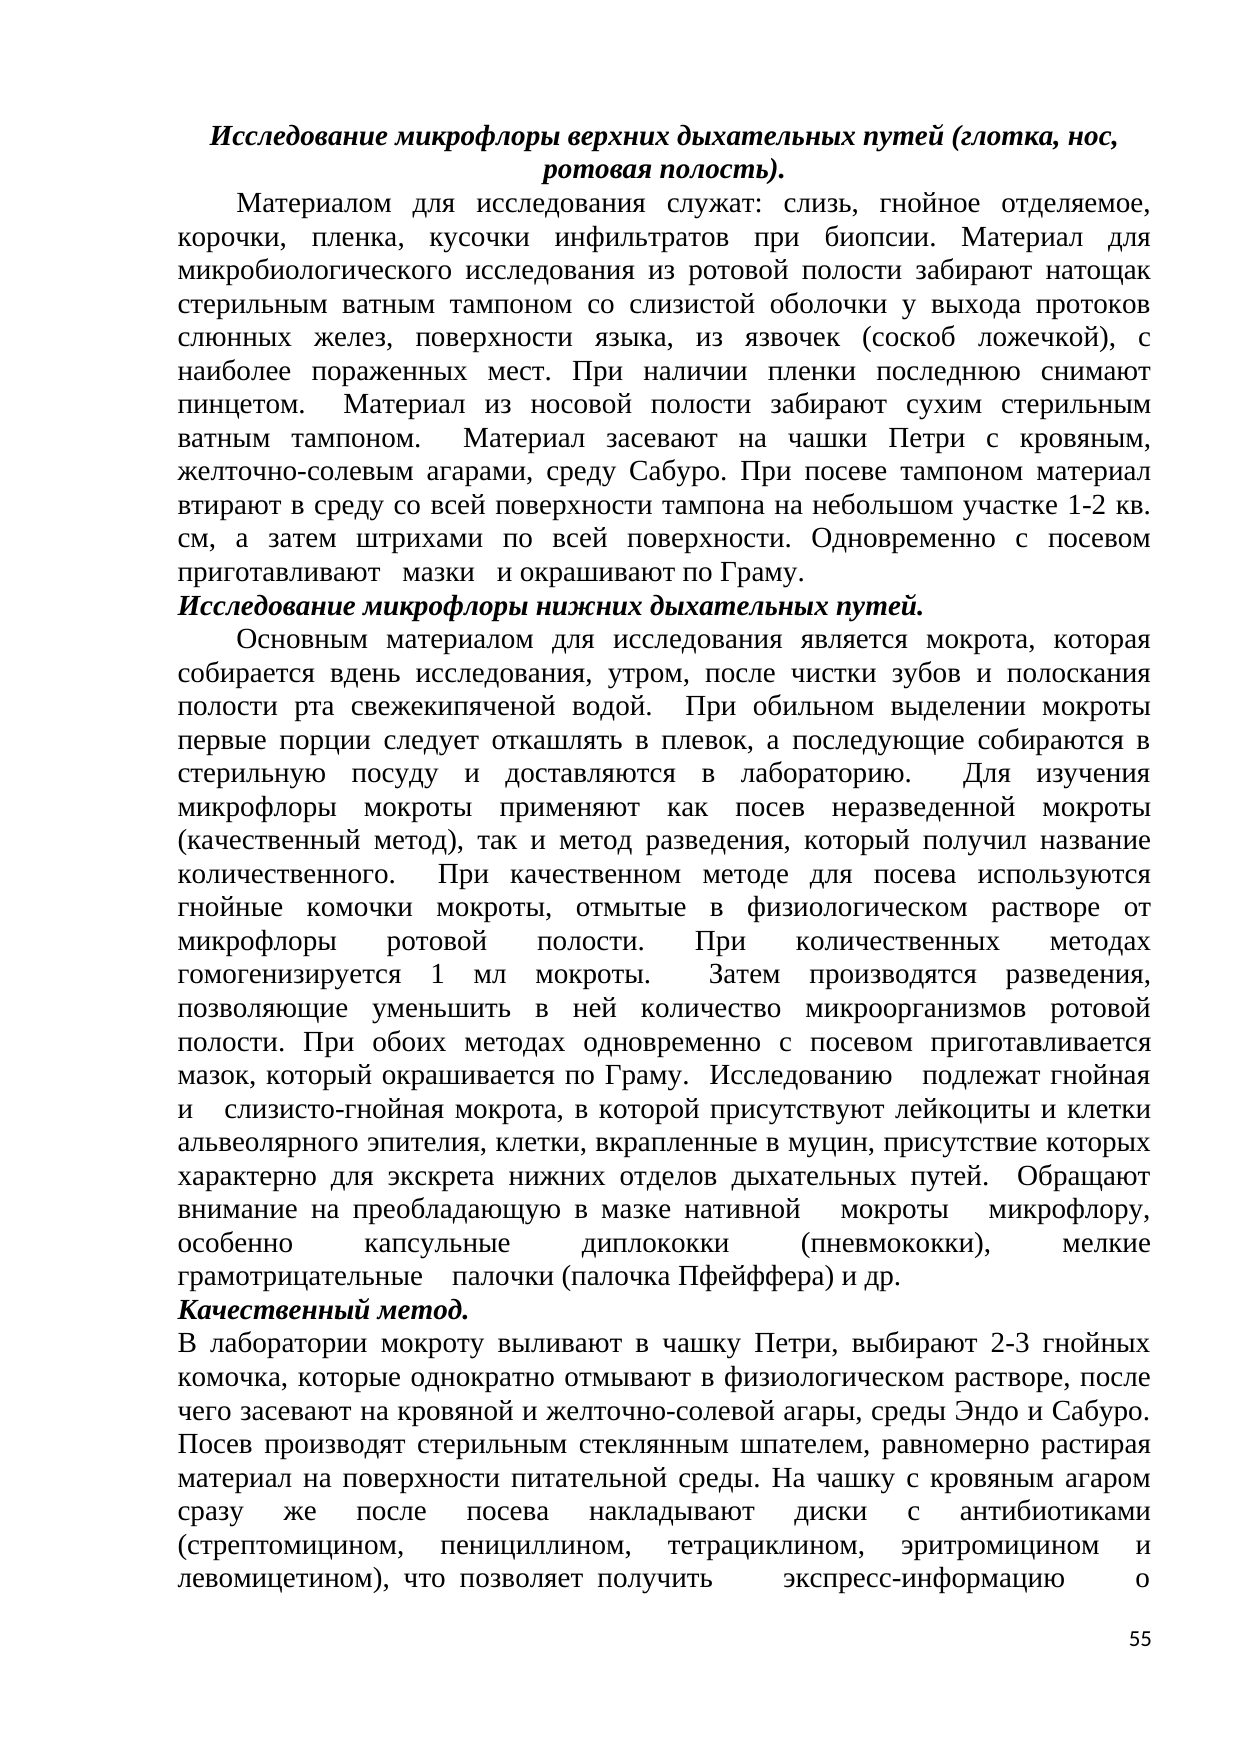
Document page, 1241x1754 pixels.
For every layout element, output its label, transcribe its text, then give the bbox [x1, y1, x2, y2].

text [177, 1326, 1152, 1594]
text Основным материалом для исследования является мокрота, которая собирается вдень исследования, утром, после чистки зубов и полоскания полости рта свежекипяченой водой. При обильном выделении мокроты первые порции следует откашлять в плевок, а последующие собираются в стерильную посуду и доставляются в лабораторию. Для изучения микрофлоры мокроты применяют как посев неразведенной мокроты (качественный метод), так и метод разведения, который получил название количественного. При качественном методе для посева используются гнойные комочки мокроты, отмытые в физиологическом растворе от микрофлоры ротовой полости. При количественных методах гомогенизируется 1 мл мокроты. Затем производятся разведения, позволяющие уменьшить в ней количество микроорганизмов ротовой полости. При обоих методах одновременно с посевом приготавливается мазок, который окрашивается по Граму. Исследованию подлежат гнойная и слизисто-гнойная мокрота, в которой присутствуют лейкоциты и клетки альвеолярного эпителия, клетки, вкрапленные в муцин, присутствие которых характерно для экскрета нижних отделов дыхательных путей. Обращают внимание на преобладающую в мазке нативной мокроты микрофлору, особенно капсульные диплококки (пневмококки), мелкие грамотрицательные палочки (палочка Пфейффера) и др. [177, 621, 1152, 1292]
text Материалом для исследования служат: слизь, гнойное отделяемое, корочки, пленка, кусочки инфильтратов при биопсии. Материал для микробиологического исследования из ротовой полости забирают натощак стерильным ватным тампоном со слизистой оболочки у выхода протоков слюнных желез, поверхности языка, из язвочек (соскоб ложечкой), с наиболее пораженных мест. При наличии пленки последнюю снимают пинцетом. Материал из носовой полости забирают сухим стерильным ватным тампоном. Материал засевают на чашки Петри с кровяным, желточно-солевым агарами, среду Сабуро. При посеве тампоном материал втирают в среду со всей поверхности тампона на небольшом участке 1-2 кв. см, а затем штрихами по всей поверхности. Одновременно с посевом приготавливают мазки и окрашивают по Граму. [177, 185, 1152, 588]
text Качественный метод. [177, 1292, 1152, 1326]
text Исследование микрофлоры нижних дыхательных путей. [177, 588, 1152, 621]
text Исследование микрофлоры верхних дыхательных путей (глотка, нос, ротовая полость). [177, 118, 1152, 185]
